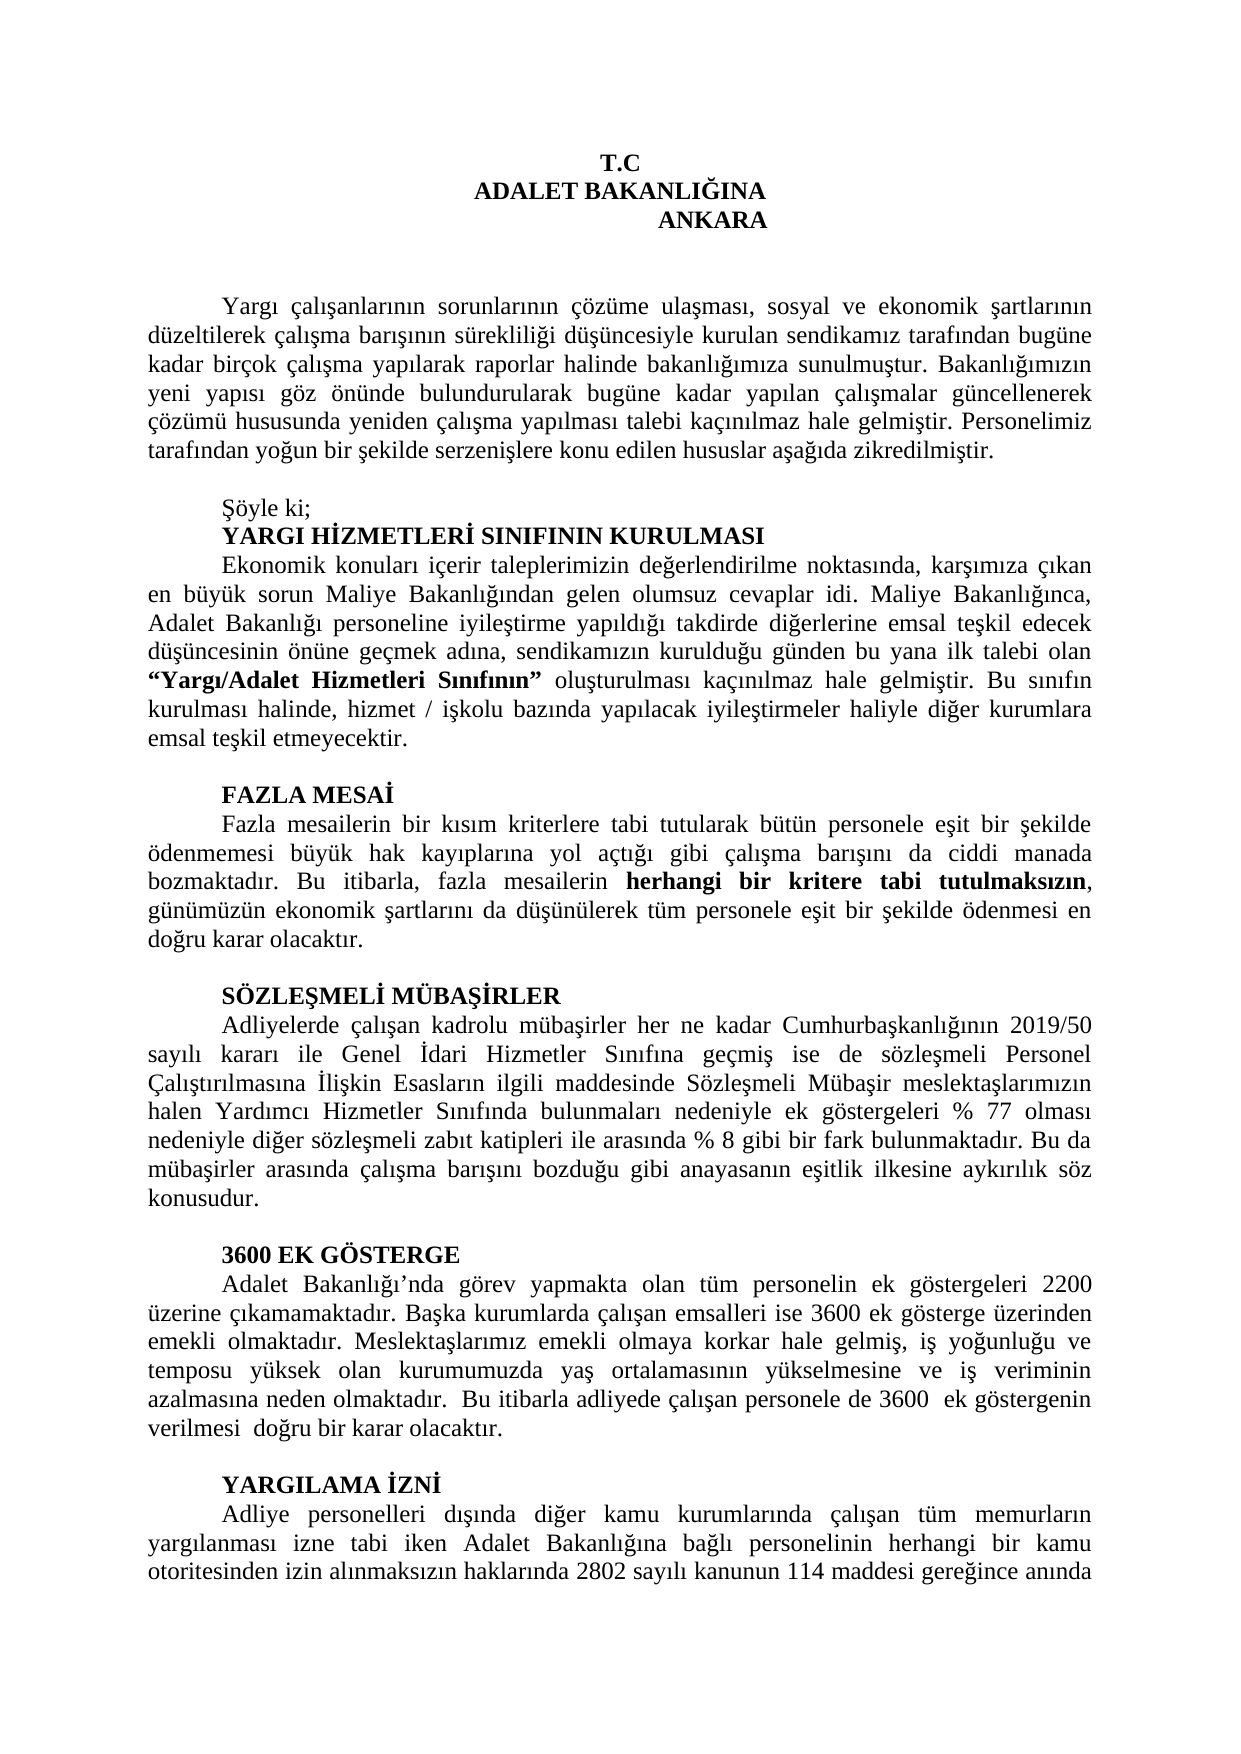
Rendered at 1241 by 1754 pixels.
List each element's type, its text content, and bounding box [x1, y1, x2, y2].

text ANKARA [295, 205, 1093, 234]
text SÖZLEŞMELİ MÜBAŞİRLER [148, 981, 1093, 1010]
text Yargı çalışanlarının sorunlarının çözüme ulaşması, sosyal ve ekonomik şartlarının düzeltilerek çalışma barışının sürekliliği düşüncesiyle kurulan sendikamız tarafından bugüne kadar birçok çalışma yapılarak raporlar halinde bakanlığımıza sunulmuştur. Bakanlığımızın yeni yapısı göz önünde bulundurularak bugüne kadar yapılan çalışmalar güncellenerek çözümü hususunda yeniden çalışma yapılması talebi kaçınılmaz hale gelmiştir. Personelimiz tarafından yoğun bir şekilde serzenişlere konu edilen hususlar aşağıda zikredilmiştir. [148, 291, 1093, 464]
text YARGI HİZMETLERİ SINIFININ KURULMASI [148, 521, 1093, 550]
text T.C [148, 148, 1093, 176]
text ADALET BAKANLIĞINA [148, 176, 1093, 205]
text YARGILAMA İZNİ [148, 1470, 1093, 1499]
text FAZLA MESAİ [148, 780, 1093, 809]
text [148, 1499, 1093, 1585]
text Ekonomik konuları içerir taleplerimizin değerlendirilme noktasında, karşımıza çıkan en büyük sorun Maliye Bakanlığından gelen olumsuz cevaplar idi. Maliye Bakanlığınca, Adalet Bakanlığı personeline iyileştirme yapıldığı takdirde diğerlerine emsal teşkil edecek düşüncesinin önüne geçmek adına, sendikamızın kurulduğu günden bu yana ilk talebi olan “Yargı/Adalet Hizmetleri Sınıfının” oluşturulması kaçınılmaz hale gelmiştir. Bu sınıfın kurulması halinde, hizmet / işkolu bazında yapılacak iyileştirmeler haliyle diğer kurumlara emsal teşkil etmeyecektir. [148, 550, 1093, 751]
text 3600 EK GÖSTERGE [148, 1240, 1093, 1269]
text Adalet Bakanlığı’nda görev yapmakta olan tüm personelin ek göstergeleri 2200 üzerine çıkamamaktadır. Başka kurumlarda çalışan emsalleri ise 3600 ek gösterge üzerinden emekli olmaktadır. Meslektaşlarımız emekli olmaya korkar hale gelmiş, iş yoğunluğu ve temposu yüksek olan kurumumuzda yaş ortalamasının yükselmesine ve iş veriminin azalmasına neden olmaktadır. Bu itibarla adliyede çalışan personele de 3600 ek göstergenin verilmesi doğru bir karar olacaktır. [148, 1269, 1093, 1441]
text Şöyle ki; [148, 493, 1093, 521]
text Adliyelerde çalışan kadrolu mübaşirler her ne kadar Cumhurbaşkanlığının 2019/50 sayılı kararı ile Genel İdari Hizmetler Sınıfına geçmiş ise de sözleşmeli Personel Çalıştırılmasına İlişkin Esasların ilgili maddesinde Sözleşmeli Mübaşir meslektaşlarımızın halen Yardımcı Hizmetler Sınıfında bulunmaları nedeniyle ek göstergeleri % 77 olması nedeniyle diğer sözleşmeli zabıt katipleri ile arasında % 8 gibi bir fark bulunmaktadır. Bu da mübaşirler arasında çalışma barışını bozduğu gibi anayasanın eşitlik ilkesine aykırılık söz konusudur. [148, 1010, 1093, 1211]
text Fazla mesailerin bir kısım kriterlere tabi tutularak bütün personele eşit bir şekilde ödenmemesi büyük hak kayıplarına yol açtığı gibi çalışma barışını da ciddi manada bozmaktadır. Bu itibarla, fazla mesailerin herhangi bir kritere tabi tutulmaksızın, günümüzün ekonomik şartlarını da düşünülerek tüm personele eşit bir şekilde ödenmesi en doğru karar olacaktır. [148, 809, 1093, 953]
